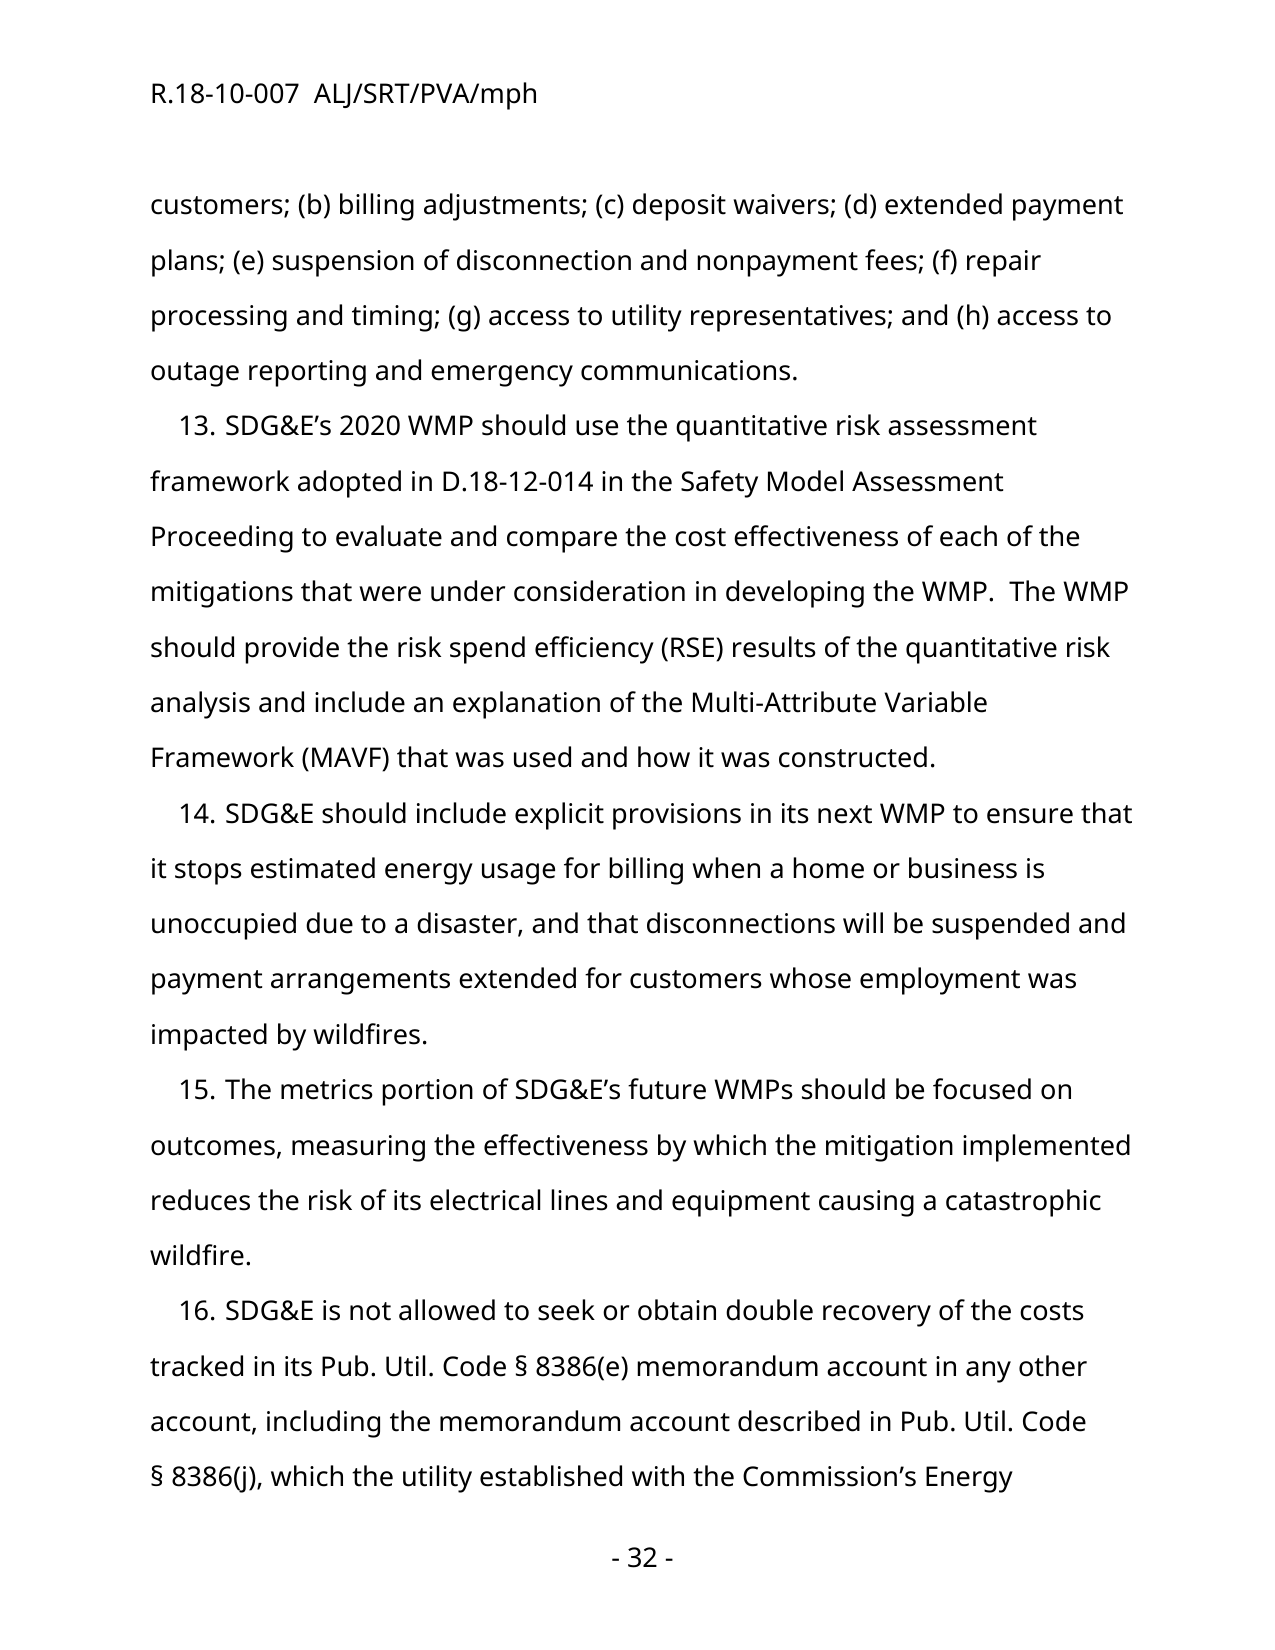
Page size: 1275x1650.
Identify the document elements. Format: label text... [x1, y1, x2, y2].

text SDG&E should include explicit provisions in its next WMP to ensure that it stops estimated energy usage for billing when a home or business is unoccupied due to a disaster, and that disconnections will be suspended and payment arrangements extended for customers whose employment was impacted by wildfires. [150, 794, 1134, 1052]
text SDG&E’s 2020 WMP should use the quantitative risk assessment framework adopted in D.18-12-014 in the Safety Model Assessment Proceeding to evaluate and compare the cost effectiveness of each of the mitigations that were under consideration in developing the WMP. The WMP should provide the risk spend efficiency (RSE) results of the quantitative risk analysis and include an explanation of the Multi-Attribute Variable Framework (MAVF) that was used and how it was constructed. [150, 407, 1134, 776]
text The metrics portion of SDG&E’s future WMPs should be focused on outcomes, measuring the effectiveness by which the mitigation implemented reduces the risk of its electrical lines and equipment causing a catastrophic wildfire. [150, 1071, 1134, 1273]
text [150, 186, 1134, 388]
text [150, 1292, 1134, 1495]
